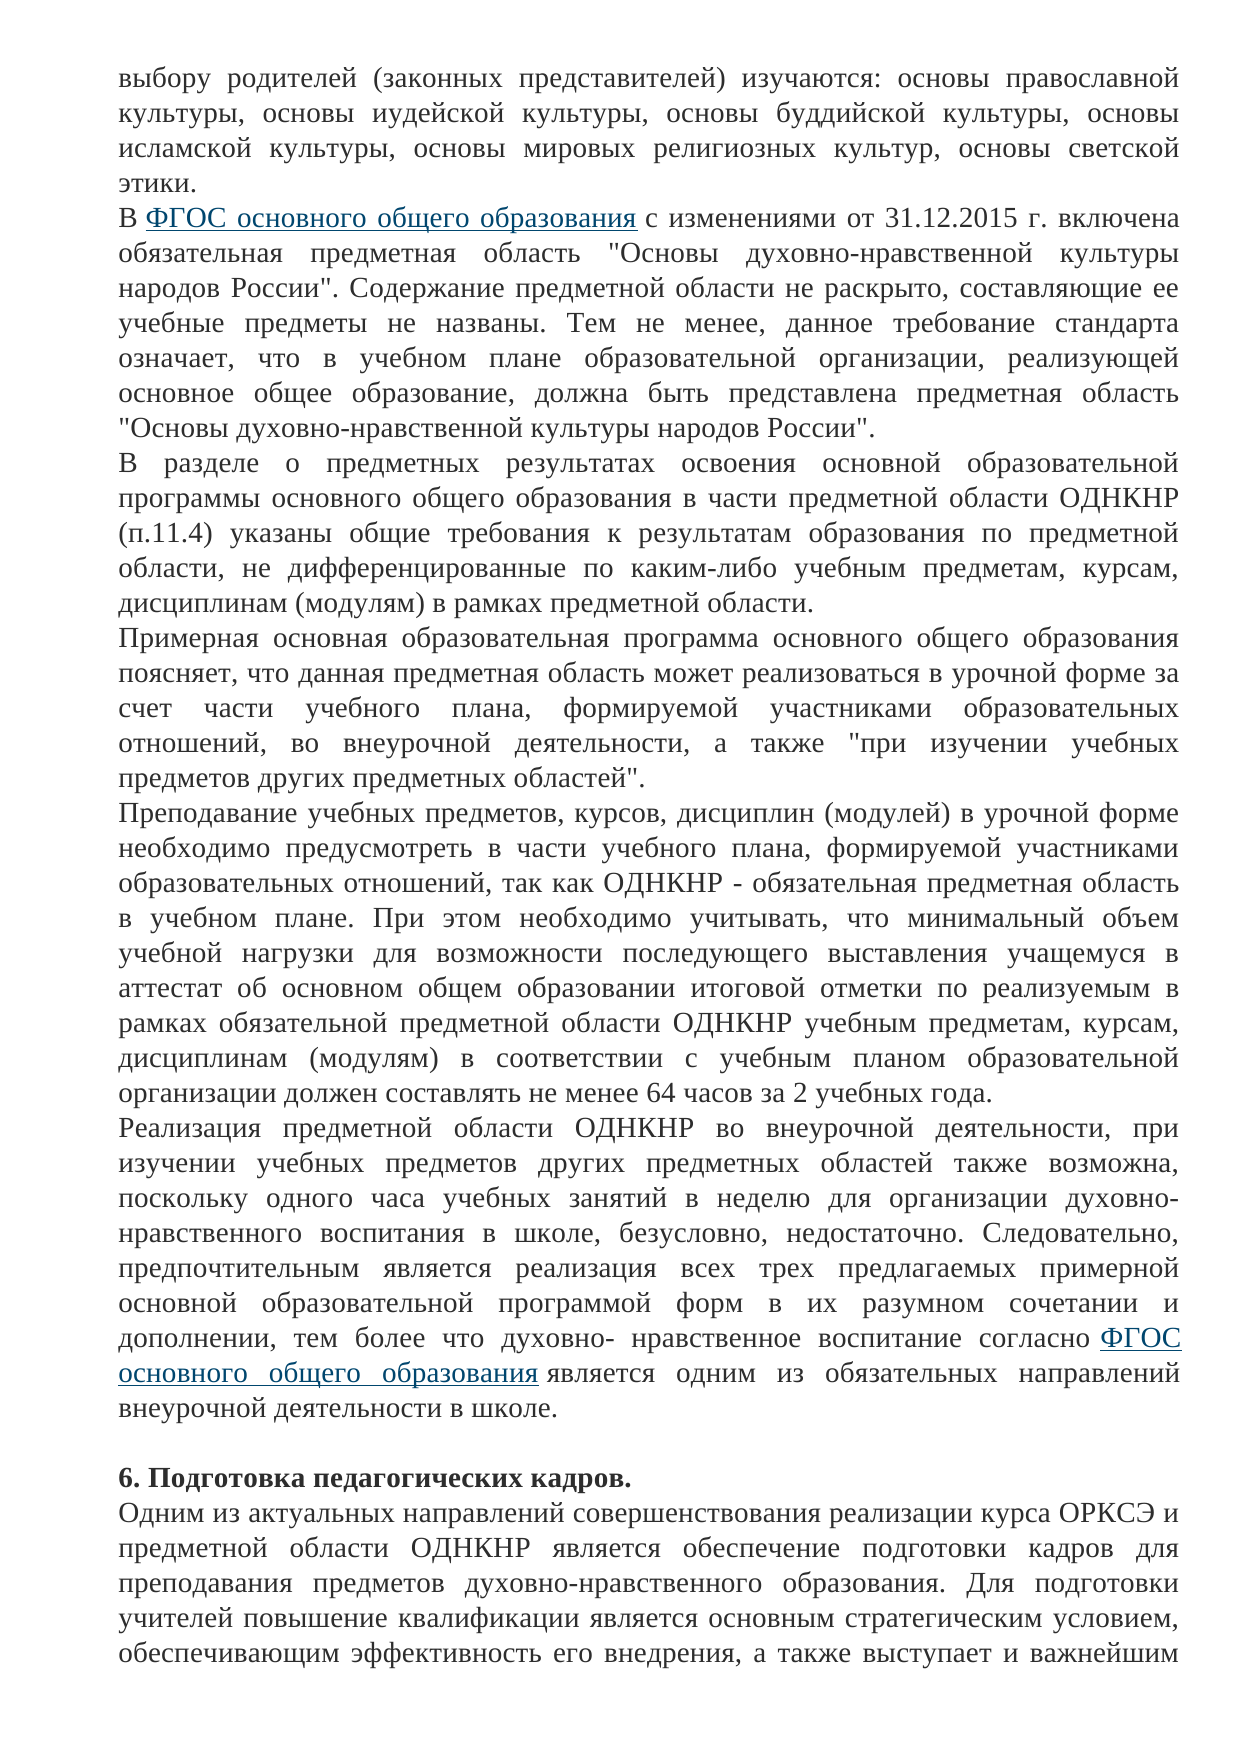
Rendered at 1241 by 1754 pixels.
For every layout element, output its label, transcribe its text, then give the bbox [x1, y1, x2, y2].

text Реализация предметной области ОДНКНР во внеурочной деятельности, при изучении учебных предметов других предметных областей также возможна, поскольку одного часа учебных занятий в неделю для организации духовно-нравственного воспитания в школе, безусловно, недостаточно. Следовательно, предпочтительным является реализация всех трех предлагаемых примерной основной образовательной программой форм в их разумном сочетании и дополнении, тем более что духовно- нравственное воспитание согласно ФГОС основного общего образования является одним из обязательных направлений внеурочной деятельности в школе. [118, 1109, 1181, 1424]
text Преподавание учебных предметов, курсов, дисциплин (модулей) в урочной форме необходимо предусмотреть в части учебного плана, формируемой участниками образовательных отношений, так как ОДНКНР - обязательная предметная область в учебном плане. При этом необходимо учитывать, что минимальный объем учебной нагрузки для возможности последующего выставления учащемуся в аттестат об основном общем образовании итоговой отметки по реализуемым в рамках обязательной предметной области ОДНКНР учебным предметам, курсам, дисциплинам (модулям) в соответствии с учебным планом образовательной организации должен составлять не менее 64 часов за 2 учебных года. [118, 794, 1181, 1109]
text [118, 59, 1181, 199]
text В ФГОС основного общего образования с изменениями от 31.12.2015 г. включена обязательная предметная область "Основы духовно-нравственной культуры народов России". Содержание предметной области не раскрыто, составляющие ее учебные предметы не названы. Тем не менее, данное требование стандарта означает, что в учебном плане образовательной организации, реализующей основное общее образование, должна быть представлена предметная область "Основы духовно-нравственной культуры народов России". [118, 199, 1181, 444]
text 6. Подготовка педагогических кадров. [118, 1459, 1181, 1494]
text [118, 1494, 1181, 1669]
text В разделе о предметных результатах освоения основной образовательной программы основного общего образования в части предметной области ОДНКНР (п.11.4) указаны общие требования к результатам образования по предметной области, не дифференцированные по каким-либо учебным предметам, курсам, дисциплинам (модулям) в рамках предметной области. [118, 444, 1181, 619]
text Примерная основная образовательная программа основного общего образования поясняет, что данная предметная область может реализоваться в урочной форме за счет части учебного плана, формируемой участниками образовательных отношений, во внеурочной деятельности, а также "при изучении учебных предметов других предметных областей". [118, 619, 1181, 794]
